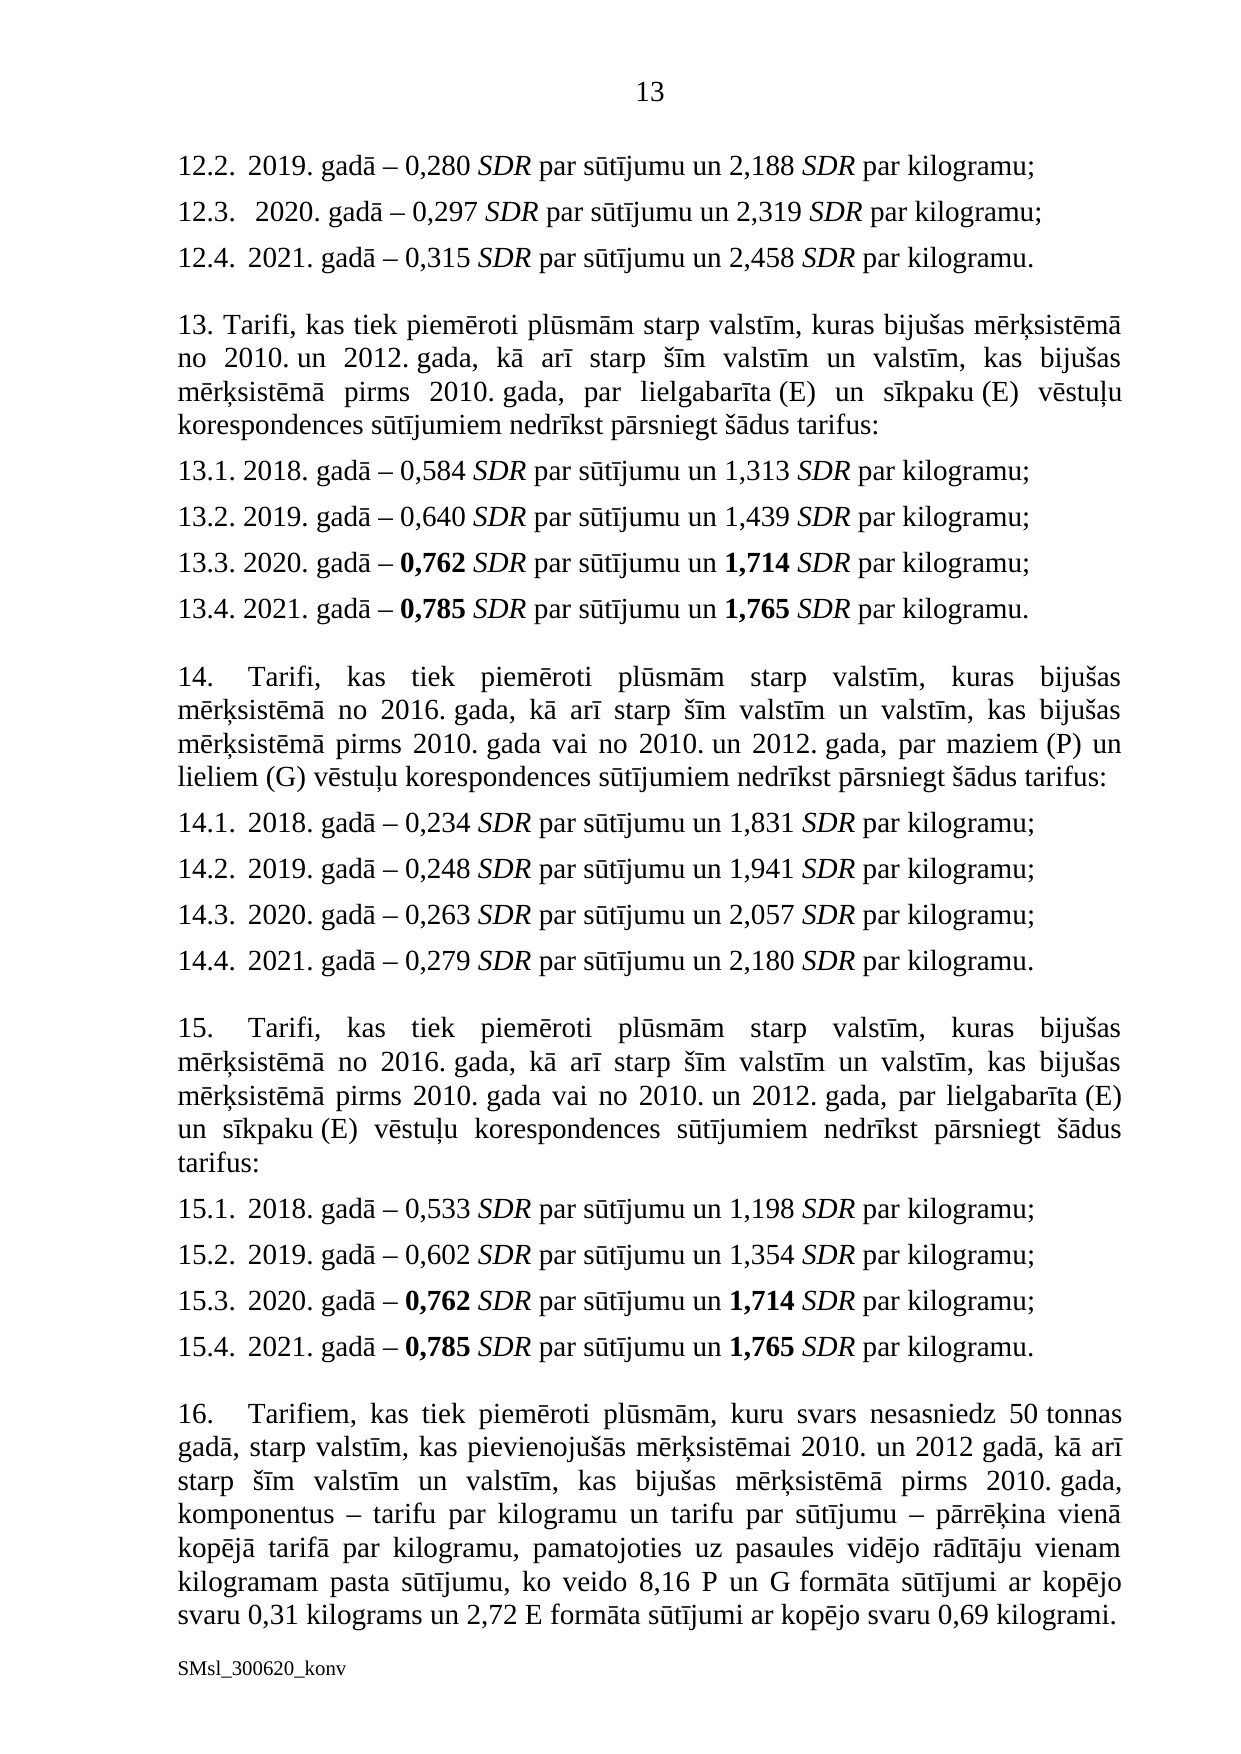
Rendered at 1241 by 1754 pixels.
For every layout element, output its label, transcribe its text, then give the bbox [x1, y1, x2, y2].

text 13.1. 2018. gadā – 0,584 SDR par sūtījumu un 1,313 SDR par kilogramu; [177, 453, 1122, 487]
text 16. Tarifiem, kas tiek piemēroti plūsmām, kuru svars nesasniedz 50 tonnas gadā, starp valstīm, kas pievienojušās mērķsistēmai 2010. un 2012 gadā, kā arī starp šīm valstīm un valstīm, kas bijušas mērķsistēmā pirms 2010. gada, komponentus – tarifu par kilogramu un tarifu par sūtījumu – pārrēķina vienā kopējā tarifā par kilogramu, pamatojoties uz pasaules vidējo rādītāju vienam kilogramam pasta sūtījumu, ko veido 8,16 P un G formāta sūtījumi ar kopējo svaru 0,31 kilograms un 2,72 E formāta sūtījumi ar kopējo svaru 0,69 kilogrami. [177, 1396, 1122, 1631]
list 2020. gadā – 0,297 SDR par sūtījumu un 2,319 SDR par kilogramu; [177, 194, 1122, 227]
text 13.2. 2019. gadā – 0,640 SDR par sūtījumu un 1,439 SDR par kilogramu; [177, 499, 1122, 533]
text 14.1. 2018. gadā – 0,234 SDR par sūtījumu un 1,831 SDR par kilogramu; [177, 805, 1122, 839]
text 14.4. 2021. gadā – 0,279 SDR par sūtījumu un 2,180 SDR par kilogramu. [177, 943, 1122, 977]
text 12.2. 2019. gadā – 0,280 SDR par sūtījumu un 2,188 SDR par kilogramu; [177, 148, 1122, 181]
text 14. Tarifi, kas tiek piemēroti plūsmām starp valstīm, kuras bijušas mērķsistēmā no 2016. gada, kā arī starp šīm valstīm un valstīm, kas bijušas mērķsistēmā pirms 2010. gada vai no 2010. un 2012. gada, par maziem (P) un lieliem (G) vēstuļu korespondences sūtījumiem nedrīkst pārsniegt šādus tarifus: [177, 659, 1122, 793]
text 15.4. 2021. gadā – 0,785 SDR par sūtījumu un 1,765 SDR par kilogramu. [177, 1329, 1122, 1362]
text 15.2. 2019. gadā – 0,602 SDR par sūtījumu un 1,354 SDR par kilogramu; [177, 1237, 1122, 1270]
text 15.3. 2020. gadā – 0,762 SDR par sūtījumu un 1,714 SDR par kilogramu; [177, 1283, 1122, 1316]
text 13.3. 2020. gadā – 0,762 SDR par sūtījumu un 1,714 SDR par kilogramu; [177, 546, 1122, 579]
text 15.1. 2018. gadā – 0,533 SDR par sūtījumu un 1,198 SDR par kilogramu; [177, 1191, 1122, 1224]
text 13.4. 2021. gadā – 0,785 SDR par sūtījumu un 1,765 SDR par kilogramu. [177, 592, 1122, 625]
text 14.2. 2019. gadā – 0,248 SDR par sūtījumu un 1,941 SDR par kilogramu; [177, 851, 1122, 885]
text 14.3. 2020. gadā – 0,263 SDR par sūtījumu un 2,057 SDR par kilogramu; [177, 897, 1122, 931]
text 13. Tarifi, kas tiek piemēroti plūsmām starp valstīm, kuras bijušas mērķsistēmā no 2010. un 2012. gada, kā arī starp šīm valstīm un valstīm, kas bijušas mērķsistēmā pirms 2010. gada, par lielgabarīta (E) un sīkpaku (E) vēstuļu korespondences sūtījumiem nedrīkst pārsniegt šādus tarifus: [177, 307, 1122, 441]
text 15. Tarifi, kas tiek piemēroti plūsmām starp valstīm, kuras bijušas mērķsistēmā no 2016. gada, kā arī starp šīm valstīm un valstīm, kas bijušas mērķsistēmā pirms 2010. gada vai no 2010. un 2012. gada, par lielgabarīta (E) un sīkpaku (E) vēstuļu korespondences sūtījumiem nedrīkst pārsniegt šādus tarifus: [177, 1011, 1122, 1178]
text 12.4. 2021. gadā – 0,315 SDR par sūtījumu un 2,458 SDR par kilogramu. [177, 240, 1122, 273]
